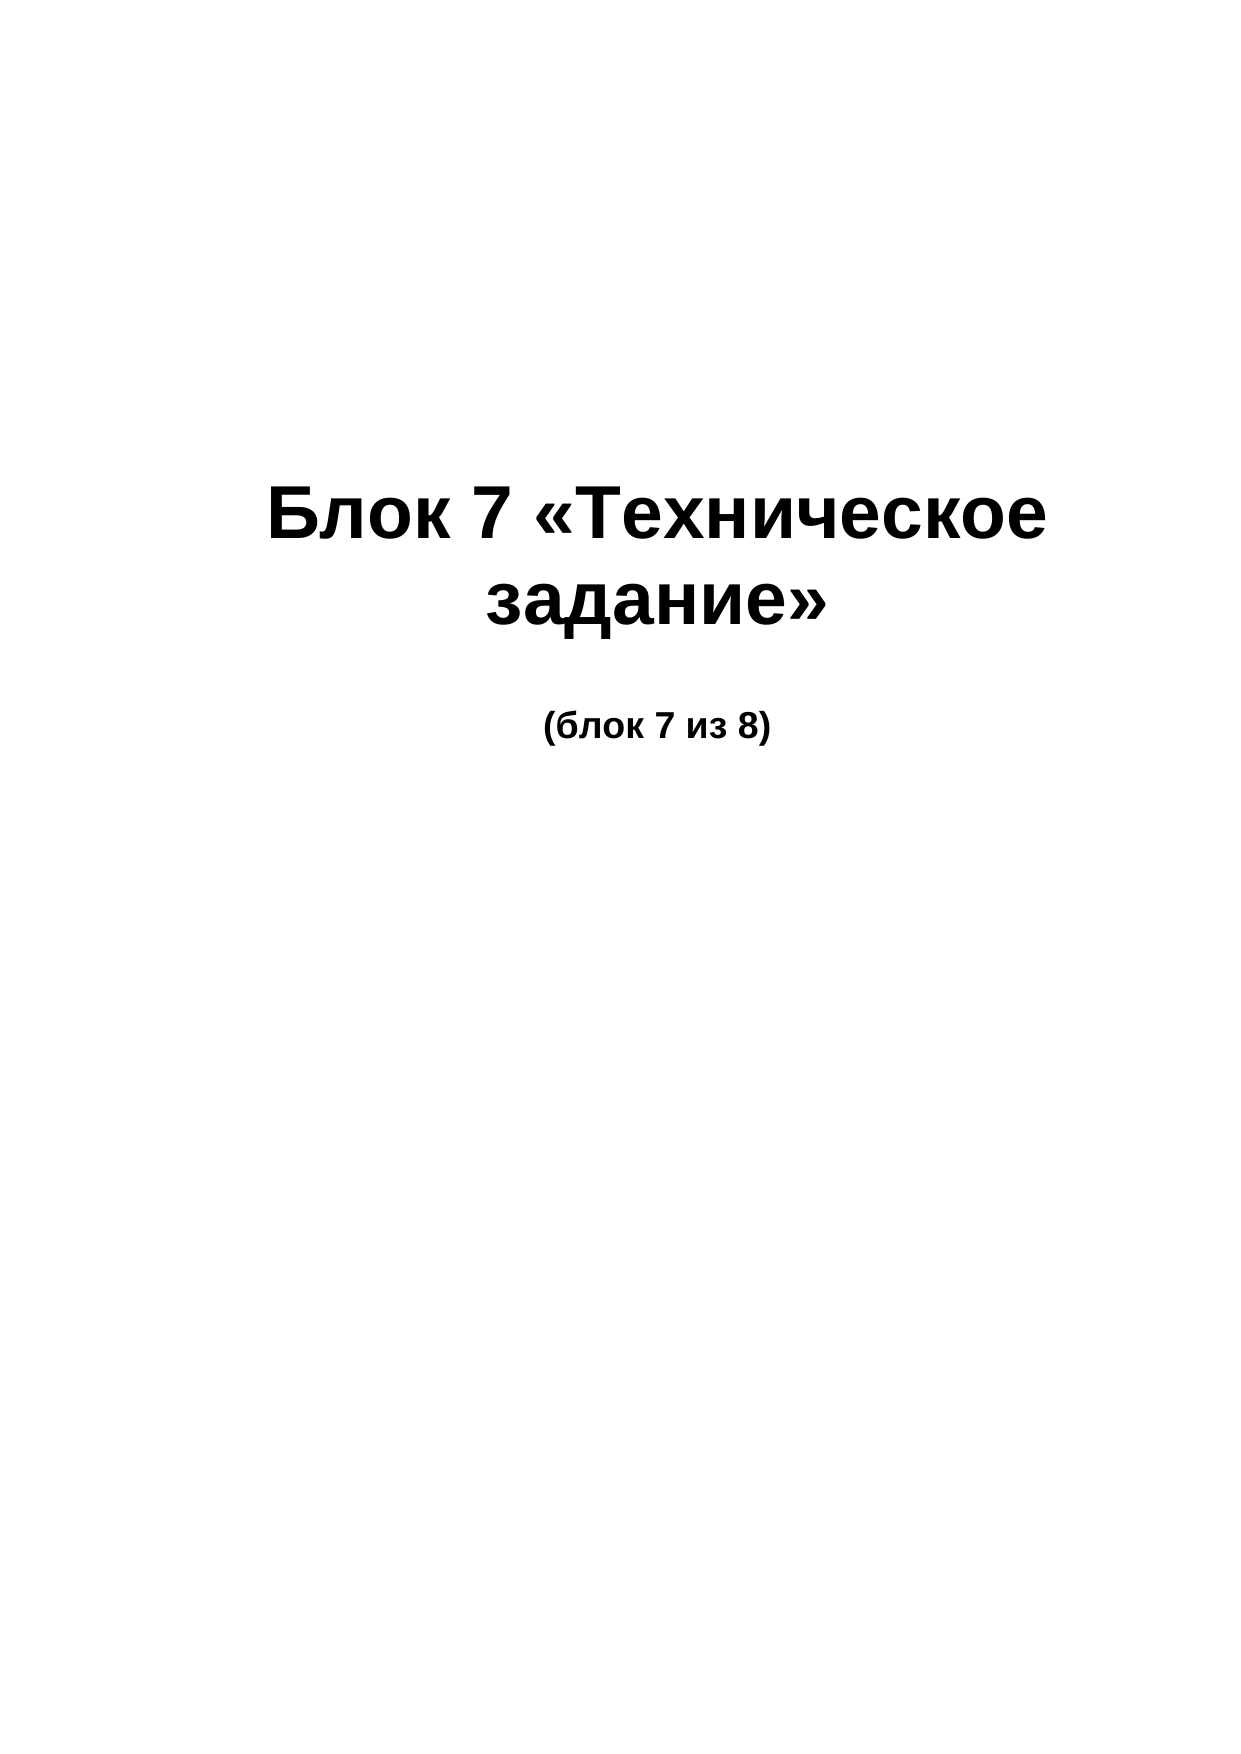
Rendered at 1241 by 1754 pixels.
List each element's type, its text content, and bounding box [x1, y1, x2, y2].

text Блок 7 «Техническое задание» [148, 468, 1166, 641]
text (блок 7 из 8) [148, 703, 1166, 746]
